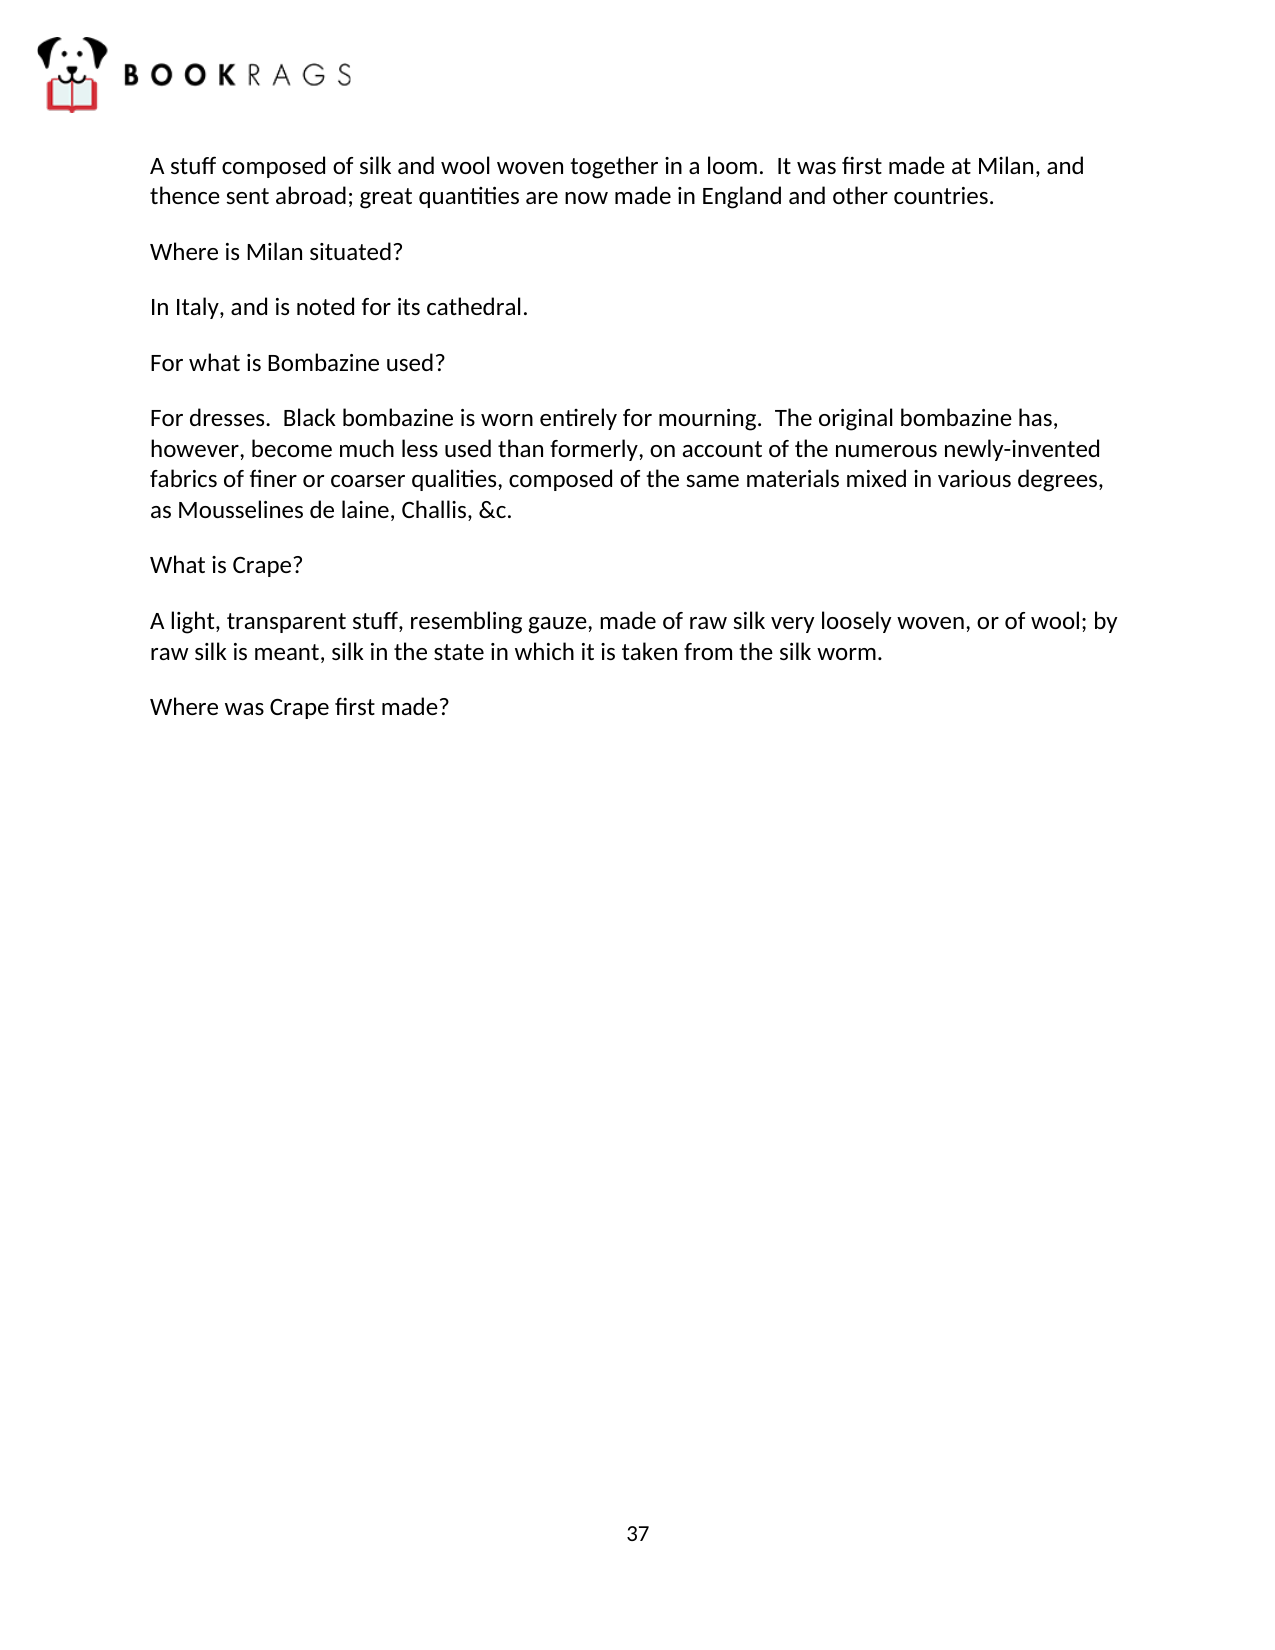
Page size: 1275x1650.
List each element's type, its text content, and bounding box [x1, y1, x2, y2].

text For what is Bombazine used? [150, 347, 1125, 378]
text For dresses. Black bombazine is worn entirely for mourning. The original bombazine has, however, become much less used than formerly, on account of the numerous newly-invented fabrics of finer or coarser qualities, composed of the same materials mixed in various degrees, as Mousselines de laine, Challis, &c. [150, 403, 1125, 525]
text Where is Milan situated? [150, 236, 1125, 267]
text Where was Crape first made? [150, 691, 1125, 722]
text In Italy, and is noted for its cathedral. [150, 292, 1125, 322]
picture [37, 37, 351, 113]
text A stuff composed of silk and wool woven together in a loom. It was first made at Milan, and thence sent abroad; great quantities are now made in England and other countries. [150, 150, 1125, 211]
text What is Crape? [150, 550, 1125, 580]
text A light, transparent stuff, resembling gauze, made of raw silk very loosely woven, or of wool; by raw silk is meant, silk in the state in which it is taken from the silk worm. [150, 605, 1125, 666]
